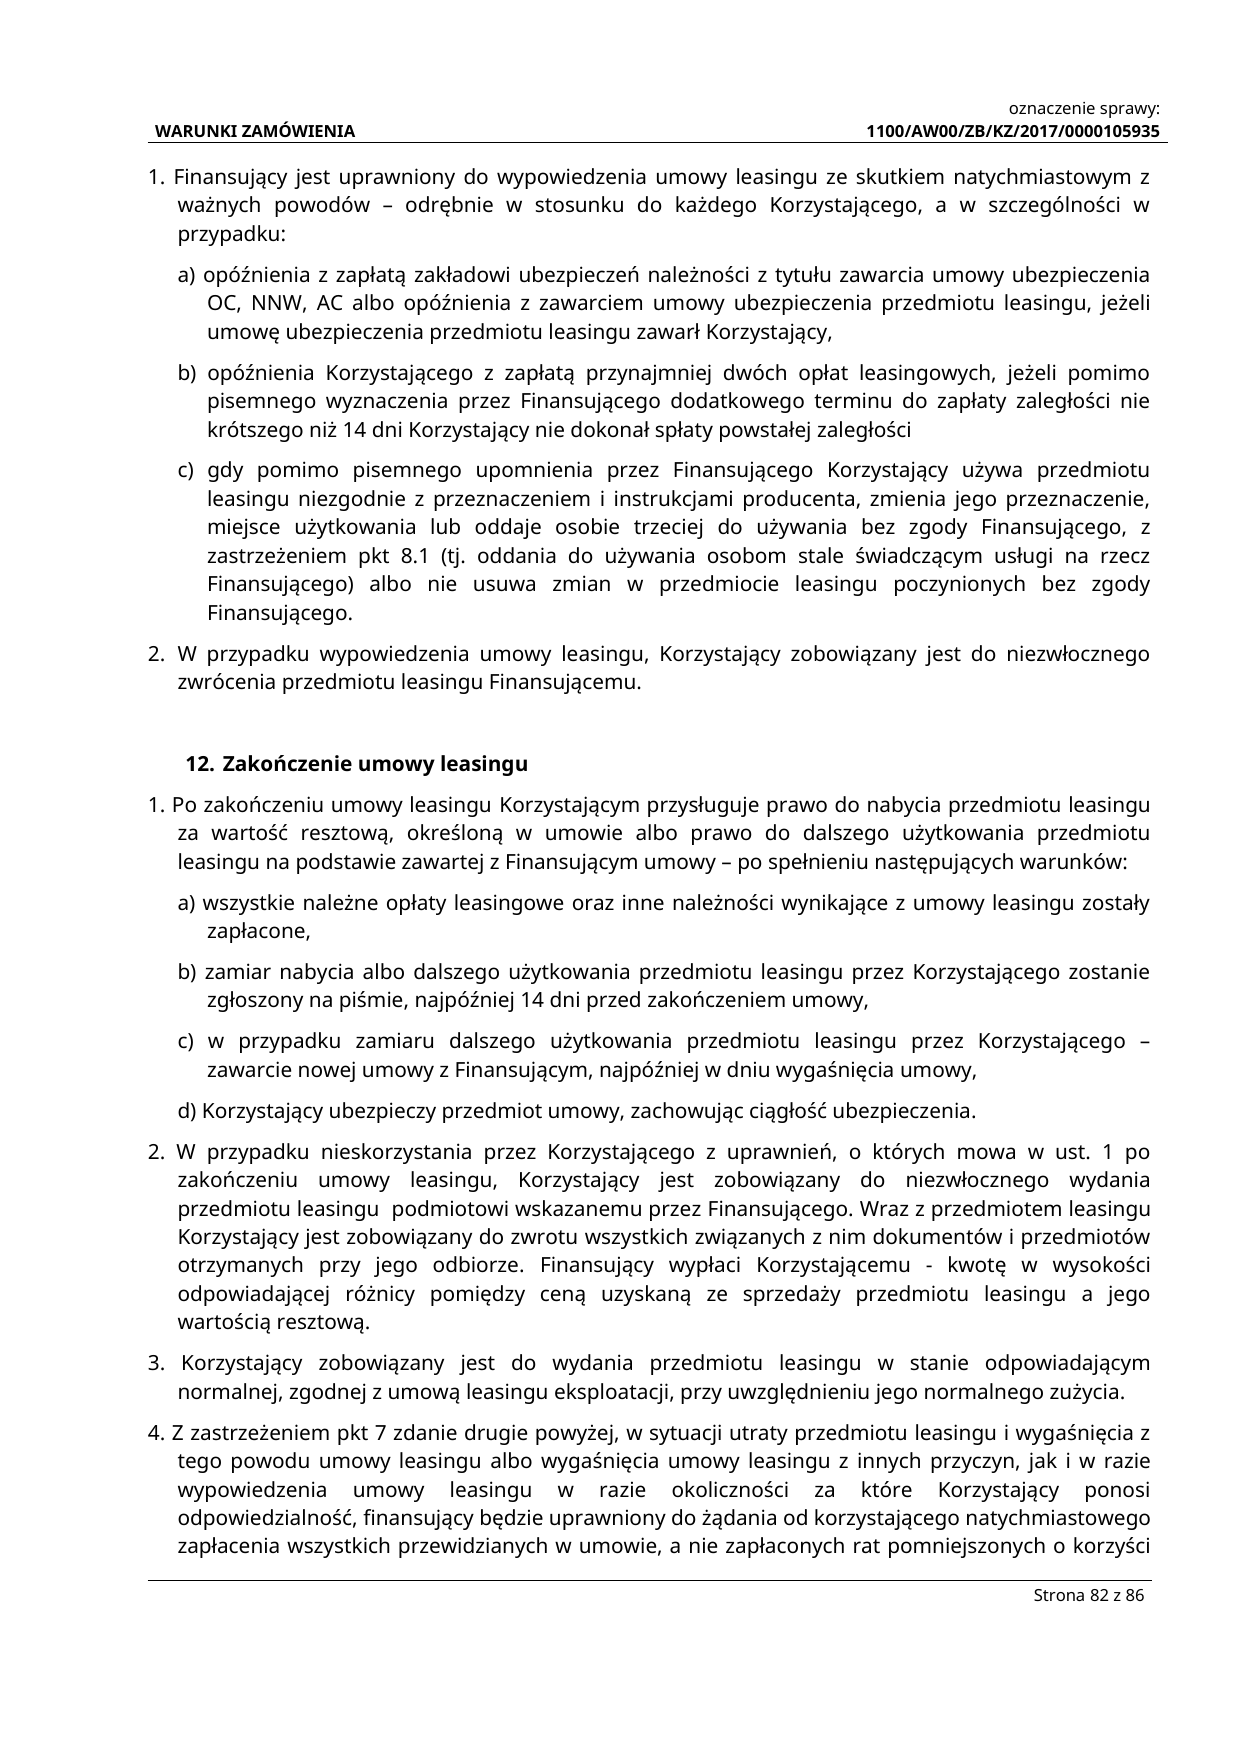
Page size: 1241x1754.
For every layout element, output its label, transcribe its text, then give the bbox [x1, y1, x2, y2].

list Zakończenie umowy leasingu [185, 749, 1152, 777]
text 1. Po zakończeniu umowy leasingu Korzystającym przysługuje prawo do nabycia przedmiotu leasingu za wartość resztową, określoną w umowie albo prawo do dalszego użytkowania przedmiotu leasingu na podstawie zawartej z Finansującym umowy – po spełnieniu następujących warunków: [148, 790, 1152, 875]
text 2. W przypadku nieskorzystania przez Korzystającego z uprawnień, o których mowa w ust. 1 po zakończeniu umowy leasingu, Korzystający jest zobowiązany do niezwłocznego wydania przedmiotu leasingu podmiotowi wskazanemu przez Finansującego. Wraz z przedmiotem leasingu Korzystający jest zobowiązany do zwrotu wszystkich związanych z nim dokumentów i przedmiotów otrzymanych przy jego odbiorze. Finansujący wypłaci Korzystającemu - kwotę w wysokości odpowiadającej różnicy pomiędzy ceną uzyskaną ze sprzedaży przedmiotu leasingu a jego wartością resztową. [148, 1137, 1152, 1336]
text b) opóźnienia Korzystającego z zapłatą przynajmniej dwóch opłat leasingowych, jeżeli pomimo pisemnego wyznaczenia przez Finansującego dodatkowego terminu do zapłaty zaległości nie krótszego niż 14 dni Korzystający nie dokonał spłaty powstałej zaległości [177, 358, 1152, 443]
text 2. W przypadku wypowiedzenia umowy leasingu, Korzystający zobowiązany jest do niezwłocznego zwrócenia przedmiotu leasingu Finansującemu. [148, 639, 1152, 696]
text a) wszystkie należne opłaty leasingowe oraz inne należności wynikające z umowy leasingu zostały zapłacone, [177, 888, 1152, 945]
text a) opóźnienia z zapłatą zakładowi ubezpieczeń należności z tytułu zawarcia umowy ubezpieczenia OC, NNW, AC albo opóźnienia z zawarciem umowy ubezpieczenia przedmiotu leasingu, jeżeli umowę ubezpieczenia przedmiotu leasingu zawarł Korzystający, [177, 260, 1152, 345]
text d) Korzystający ubezpieczy przedmiot umowy, zachowując ciągłość ubezpieczenia. [177, 1096, 1152, 1124]
text 3. Korzystający zobowiązany jest do wydania przedmiotu leasingu w stanie odpowiadającym normalnej, zgodnej z umową leasingu eksploatacji, przy uwzględnieniu jego normalnego zużycia. [148, 1348, 1152, 1405]
text c) gdy pomimo pisemnego upomnienia przez Finansującego Korzystający używa przedmiotu leasingu niezgodnie z przeznaczeniem i instrukcjami producenta, zmienia jego przeznaczenie, miejsce użytkowania lub oddaje osobie trzeciej do używania bez zgody Finansującego, z zastrzeżeniem pkt 8.1 (tj. oddania do używania osobom stale świadczącym usługi na rzecz Finansującego) albo nie usuwa zmian w przedmiocie leasingu poczynionych bez zgody Finansującego. [177, 456, 1152, 626]
text b) zamiar nabycia albo dalszego użytkowania przedmiotu leasingu przez Korzystającego zostanie zgłoszony na piśmie, najpóźniej 14 dni przed zakończeniem umowy, [177, 957, 1152, 1014]
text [148, 1418, 1152, 1560]
text 1. Finansujący jest uprawniony do wypowiedzenia umowy leasingu ze skutkiem natychmiastowym z ważnych powodów – odrębnie w stosunku do każdego Korzystającego, a w szczególności w przypadku: [148, 162, 1152, 247]
text c) w przypadku zamiaru dalszego użytkowania przedmiotu leasingu przez Korzystającego – zawarcie nowej umowy z Finansującym, najpóźniej w dniu wygaśnięcia umowy, [177, 1027, 1152, 1083]
